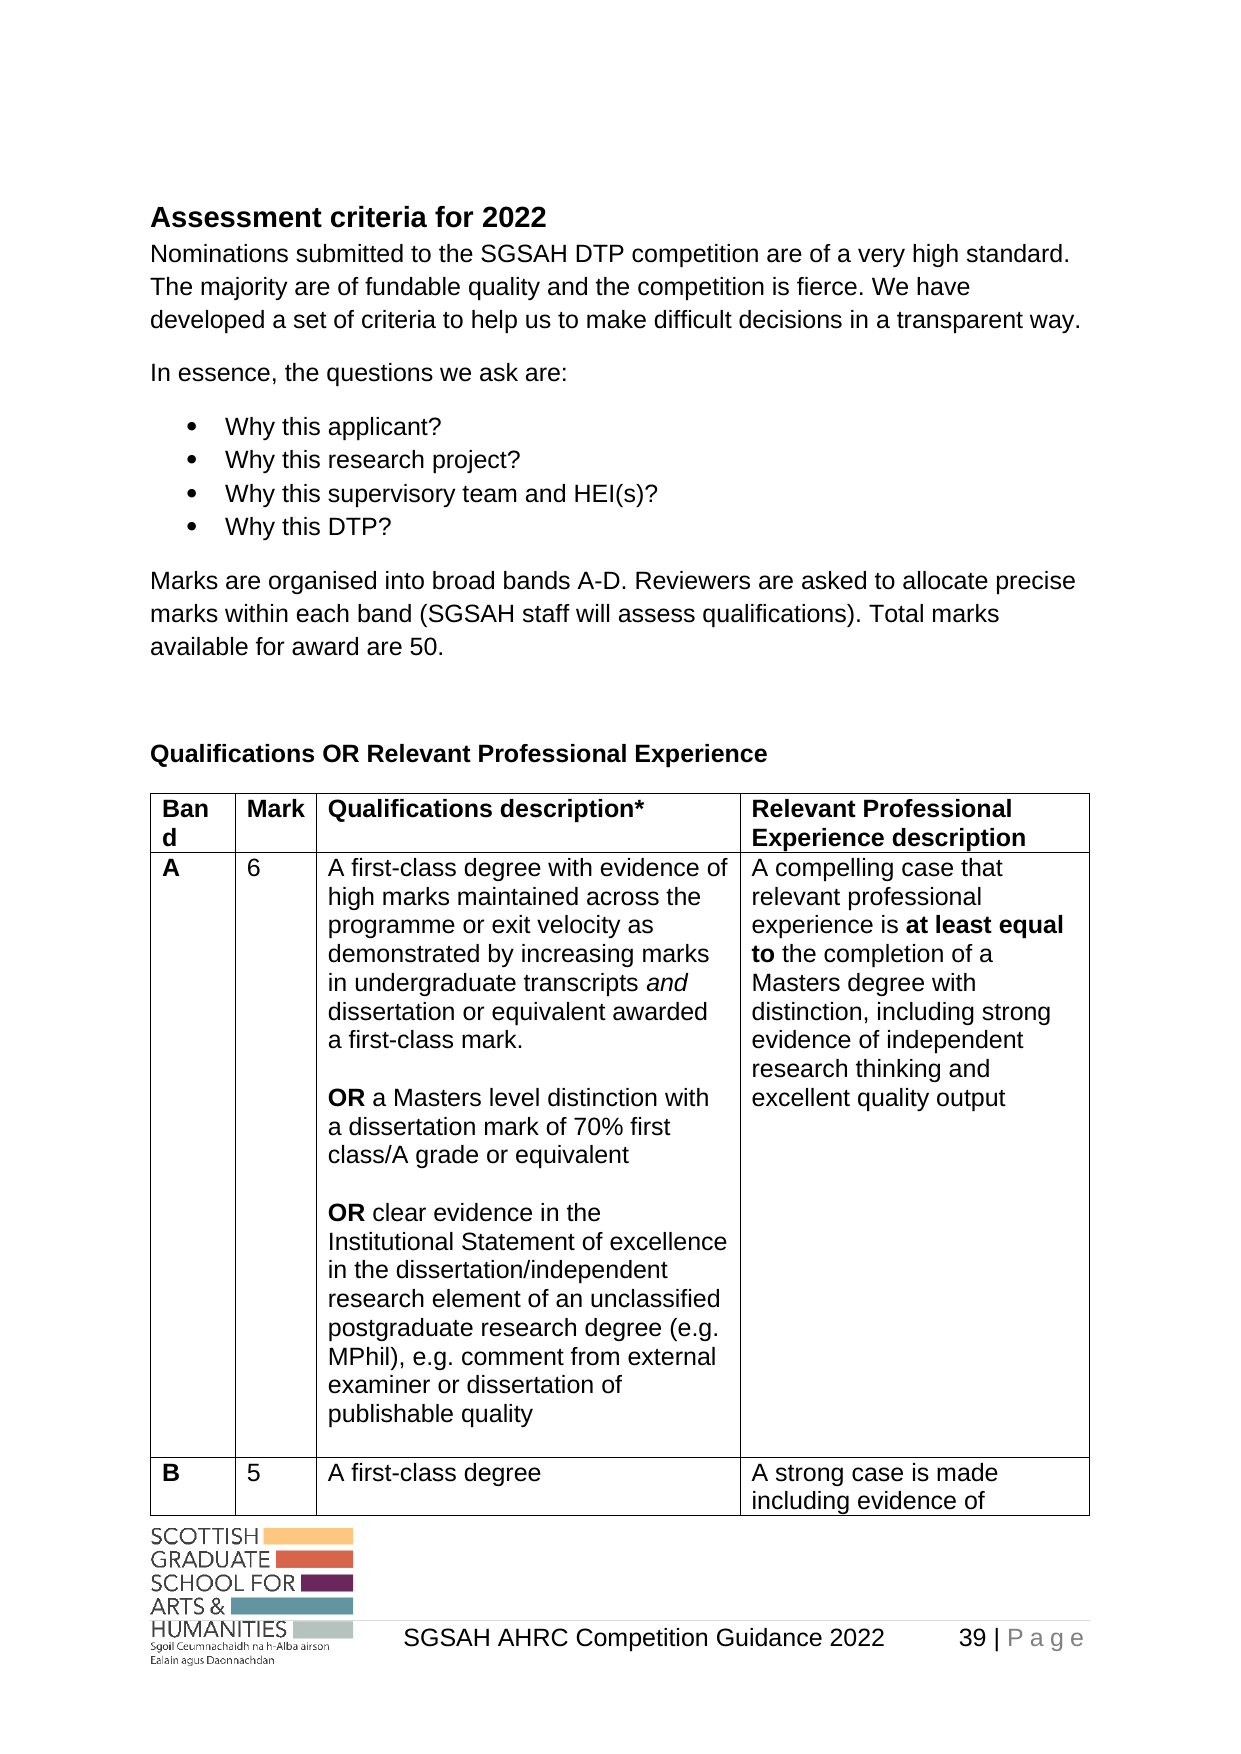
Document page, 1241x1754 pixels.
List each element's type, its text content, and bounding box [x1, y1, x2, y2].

table_cell B [151, 1458, 235, 1515]
table_header Band [151, 794, 235, 852]
table_cell 6 [236, 853, 316, 1457]
list Why this applicant? [187, 412, 1090, 441]
list Why this supervisory team and HEI(s)? [187, 478, 1090, 507]
table_cell A compelling case that relevant professional experience is at least equal to the completion of a Masters degree with distinction, including strong evidence of independent research thinking and excellent quality output [741, 853, 1089, 1457]
picture [150, 1528, 354, 1620]
list Why this DTP? [187, 512, 1090, 541]
table_cell 5 [236, 1458, 316, 1515]
table_cell A first-class degree with evidence of high marks maintained across the programme or exit velocity as demonstrated by increasing marks in undergraduate transcripts and dissertation or equivalent awarded a first-class mark. OR a Masters level distinction with a dissertation mark of 70% first class/A grade or equivalent OR clear evidence in the Institutional Statement of excellence in the dissertation/independent research element of an unclassified postgraduate research degree (e.g. MPhil), e.g. comment from external examiner or dissertation of publishable quality [317, 853, 740, 1457]
table_header Relevant Professional Experience description [741, 794, 1089, 852]
text Marks are organised into broad bands A-D. Reviewers are asked to allocate precise marks within each band (SGSAH staff will assess qualifications). Total marks available for award are 50. [150, 566, 1090, 660]
text In essence, the questions we ask are: [150, 358, 1090, 387]
list Why this research project? [187, 445, 1090, 474]
table_header Qualifications description* [317, 794, 740, 852]
text Qualifications OR Relevant Professional Experience [150, 739, 1090, 768]
table_header Mark [236, 794, 316, 852]
table_cell A [151, 853, 235, 1457]
text Nominations submitted to the SGSAH DTP competition are of a very high standard. The majority are of fundable quality and the competition is fierce. We have developed a set of criteria to help us to make difficult decisions in a transparent way. [150, 238, 1090, 333]
subtitle Assessment criteria for 2022 [150, 200, 1090, 233]
table_cell A strong case is made including evidence of independent research thinking and high-quality output [741, 1458, 1089, 1515]
picture [150, 1621, 354, 1666]
